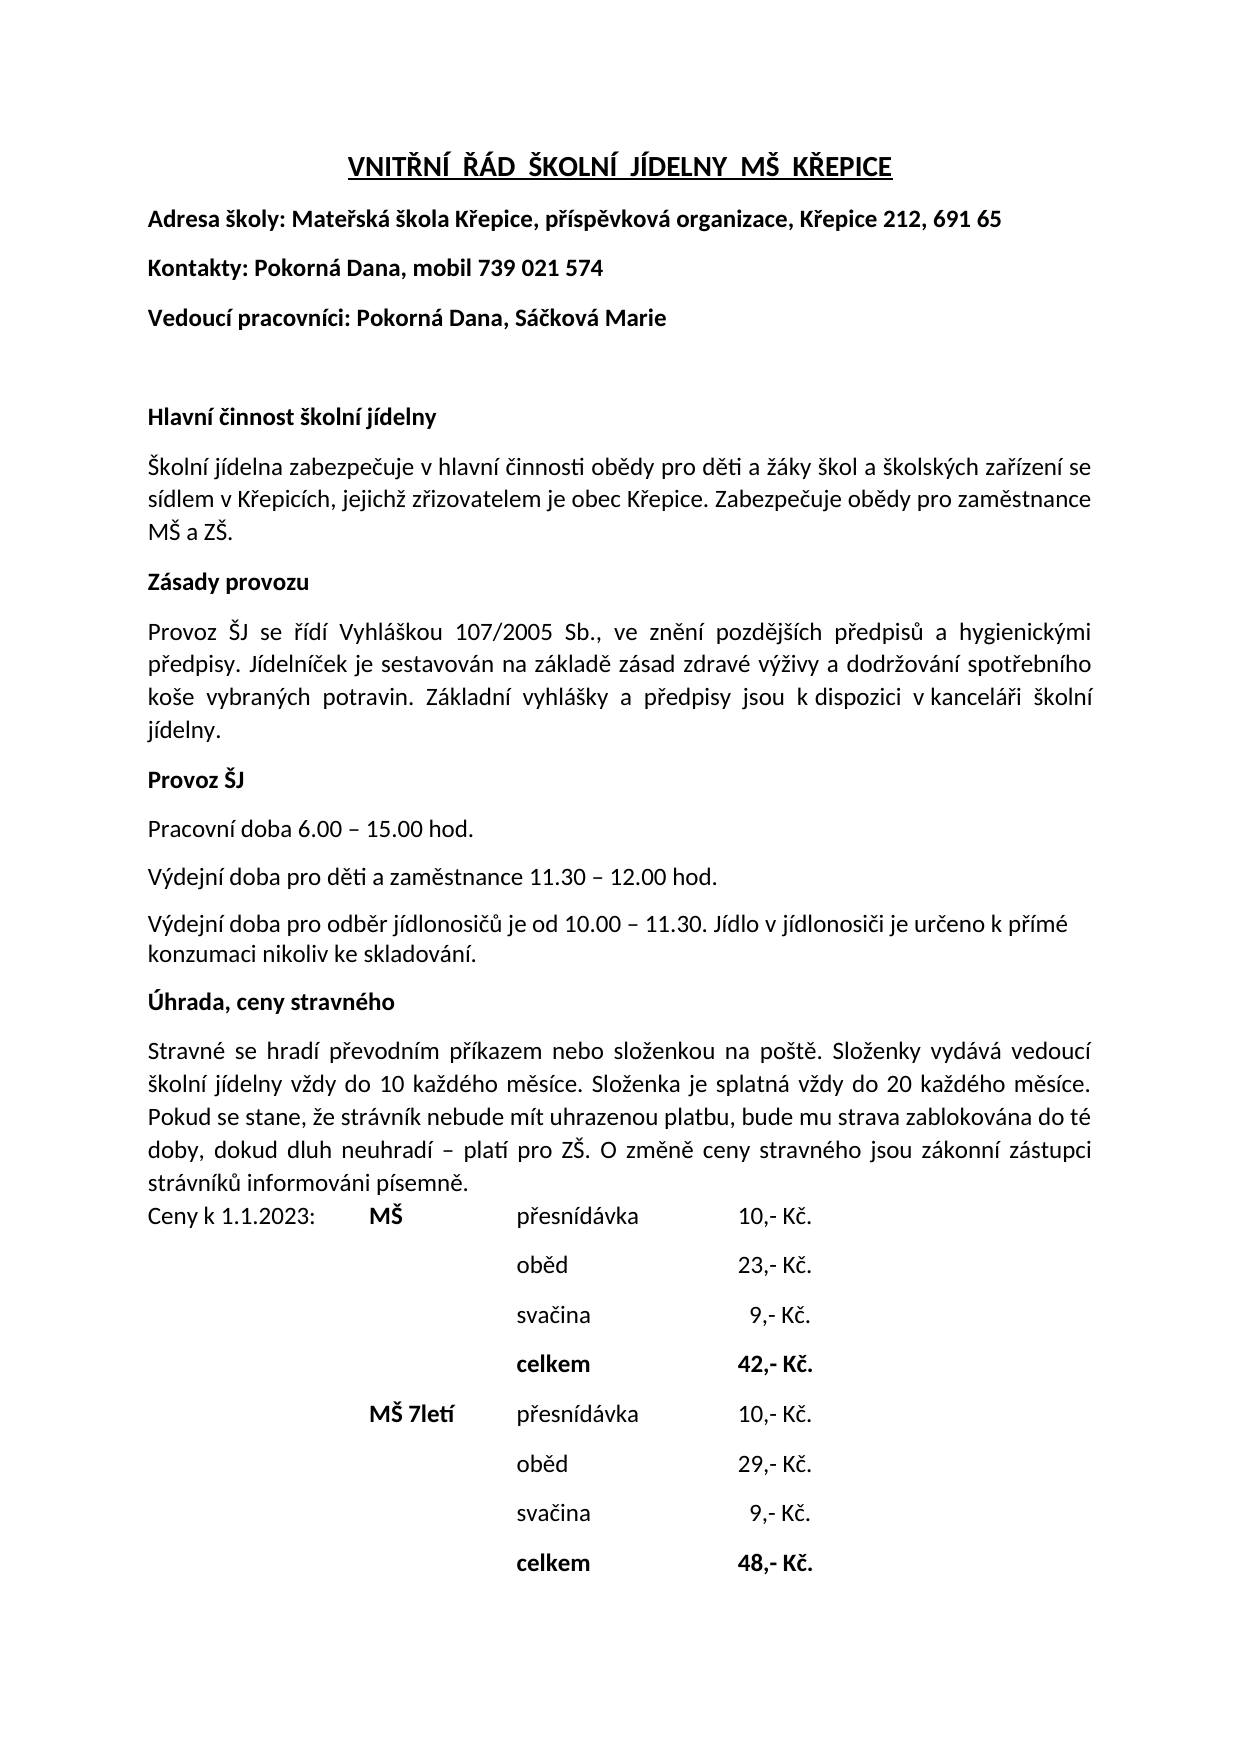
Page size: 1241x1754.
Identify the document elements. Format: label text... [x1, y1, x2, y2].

text Adresa školy: Mateřská škola Křepice, příspěvková organizace, Křepice 212, 691 65 [148, 203, 1093, 233]
text Úhrada, ceny stravného [148, 986, 1093, 1016]
text Školní jídelna zabezpečuje v hlavní činnosti obědy pro děti a žáky škol a školských zařízení se sídlem v Křepicích, jejichž zřizovatelem je obec Křepice. Zabezpečuje obědy pro zaměstnance MŠ a ZŠ. [148, 451, 1093, 547]
text Výdejní doba pro odběr jídlonosičů je od 10.00 – 11.30. Jídlo v jídlonosiči je určeno k přímé konzumaci nikoliv ke skladování. [148, 908, 1093, 969]
text Pracovní doba 6.00 – 15.00 hod. [148, 813, 1093, 844]
text svačina 9,- Kč. [148, 1497, 1093, 1528]
text celkem 48,- Kč. [148, 1547, 1093, 1577]
text Hlavní činnost školní jídelny [148, 401, 1093, 432]
text Vedoucí pracovníci: Pokorná Dana, Sáčková Marie [148, 302, 1093, 332]
text Ceny k 1.1.2023: MŠ přesnídávka 10,- Kč. [148, 1200, 1093, 1230]
text oběd 29,- Kč. [148, 1448, 1093, 1478]
text MŠ 7letí přesnídávka 10,- Kč. [148, 1398, 1093, 1429]
text Provoz ŠJ se řídí Vyhláškou 107/2005 Sb., ve znění pozdějších předpisů a hygienickými předpisy. Jídelníček je sestavován na základě zásad zdravé výživy a dodržování spotřebního koše vybraných potravin. Základní vyhlášky a předpisy jsou k dispozici v kanceláři školní jídelny. [148, 616, 1093, 745]
text Výdejní doba pro děti a zaměstnance 11.30 – 12.00 hod. [148, 861, 1093, 891]
text oběd 23,- Kč. [148, 1249, 1093, 1280]
text celkem 42,- Kč. [148, 1348, 1093, 1379]
text Zásady provozu [148, 566, 1093, 597]
text Stravné se hradí převodním příkazem nebo složenkou na poště. Složenky vydává vedoucí školní jídelny vždy do 10 každého měsíce. Složenka je splatná vždy do 20 každého měsíce. Pokud se stane, že strávník nebude mít uhrazenou platbu, bude mu strava zablokována do té doby, dokud dluh neuhradí – platí pro ZŠ. O změně ceny stravného jsou zákonní zástupci strávníků informováni písemně. [148, 1035, 1093, 1197]
text Kontakty: Pokorná Dana, mobil 739 021 574 [148, 252, 1093, 283]
text VNITŘNÍ ŘÁD ŠKOLNÍ JÍDELNY MŠ KŘEPICE [148, 148, 1093, 183]
text svačina 9,- Kč. [148, 1299, 1093, 1329]
text Provoz ŠJ [148, 764, 1093, 794]
